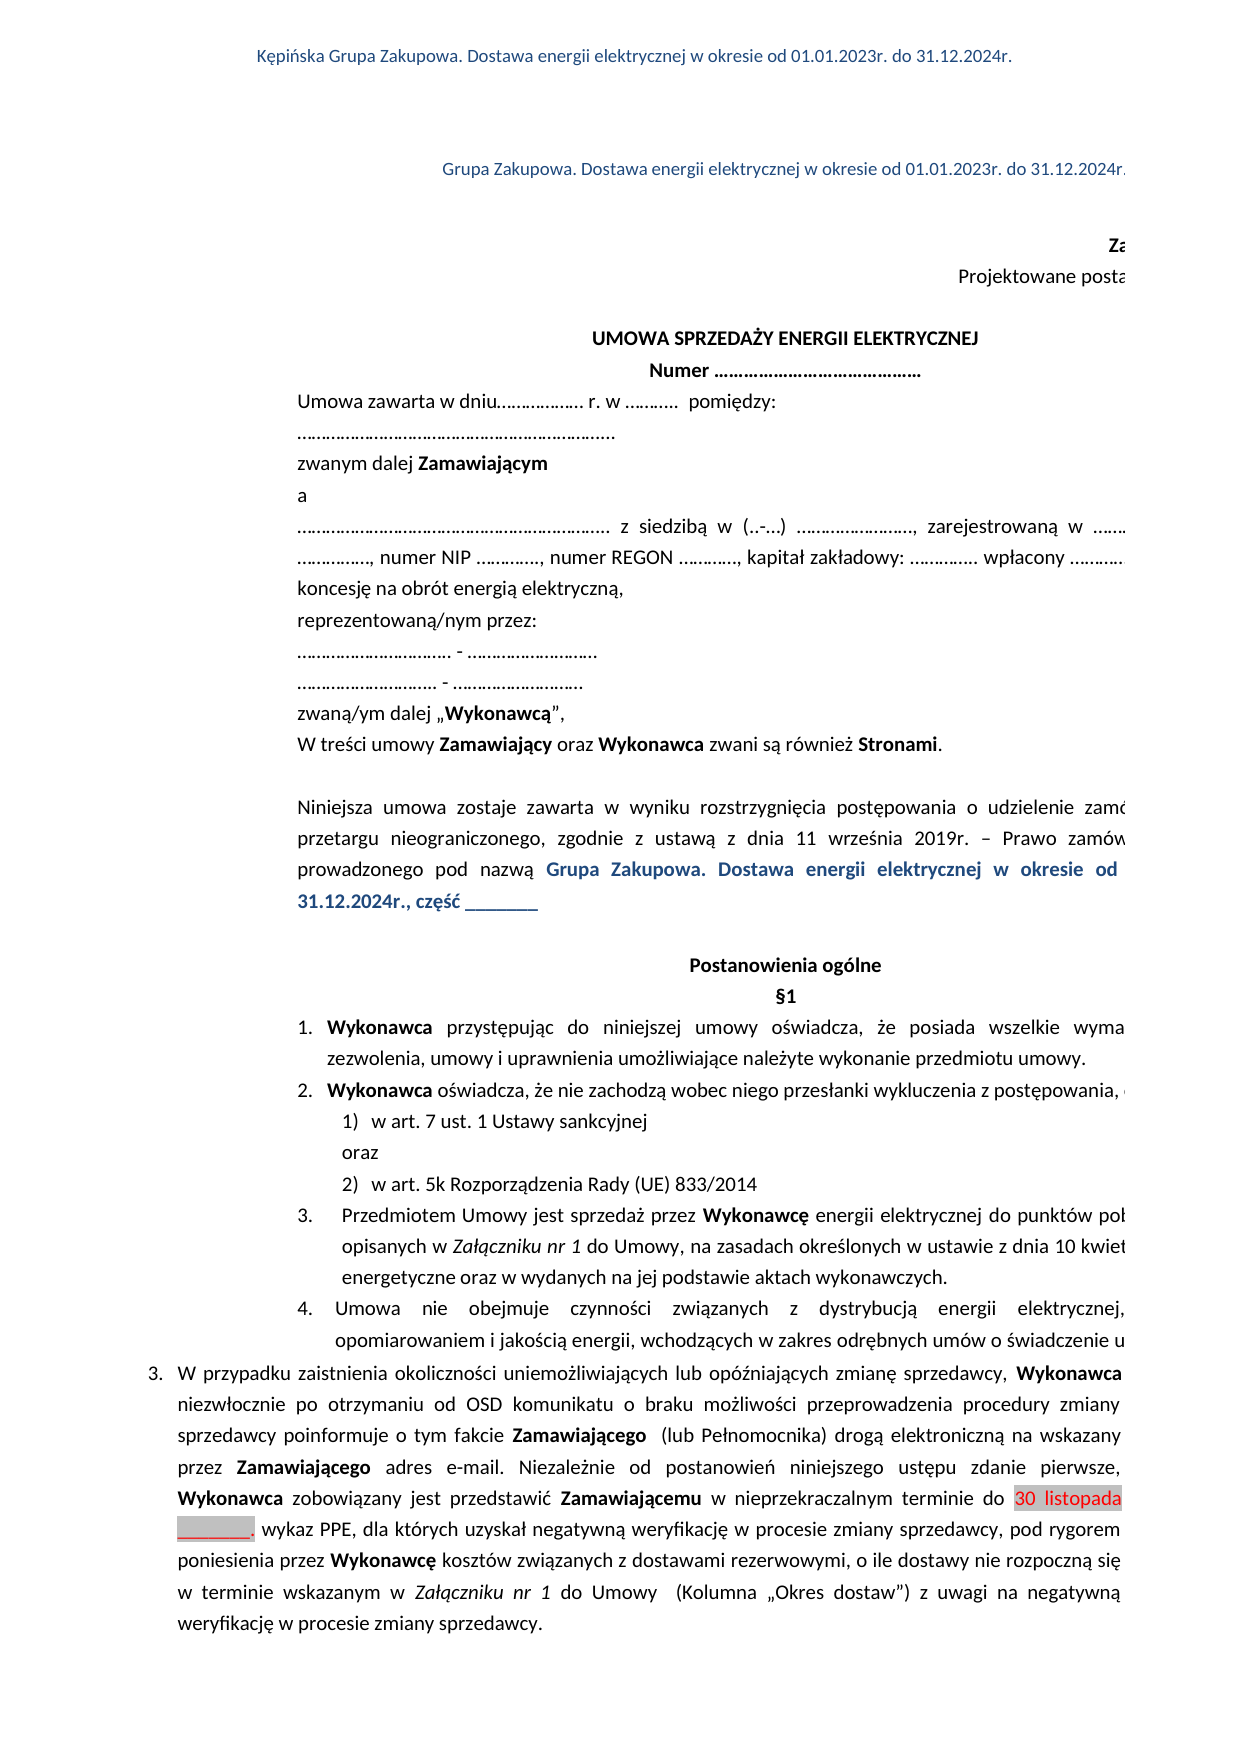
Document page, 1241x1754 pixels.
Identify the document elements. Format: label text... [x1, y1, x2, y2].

list W przypadku zaistnienia okoliczności uniemożliwiających lub opóźniających zmianę sprzedawcy, Wykonawca niezwłocznie po otrzymaniu od OSD komunikatu o braku możliwości przeprowadzenia procedury zmiany sprzedawcy poinformuje o tym fakcie Zamawiającego (lub Pełnomocnika) drogą elektroniczną na wskazany przez Zamawiającego adres e-mail. Niezależnie od postanowień niniejszego ustępu zdanie pierwsze, Wykonawca zobowiązany jest przedstawić Zamawiającemu w nieprzekraczalnym terminie do 30 listopada _______. wykaz PPE, dla których uzyskał negatywną weryfikację w procesie zmiany sprzedawcy, pod rygorem poniesienia przez Wykonawcę kosztów związanych z dostawami rezerwowymi, o ile dostawy nie rozpoczną się w terminie wskazanym w Załączniku nr 1 do Umowy (Kolumna „Okres dostaw”) z uwagi na negatywną weryfikację w procesie zmiany sprzedawcy. [148, 1355, 1122, 1636]
